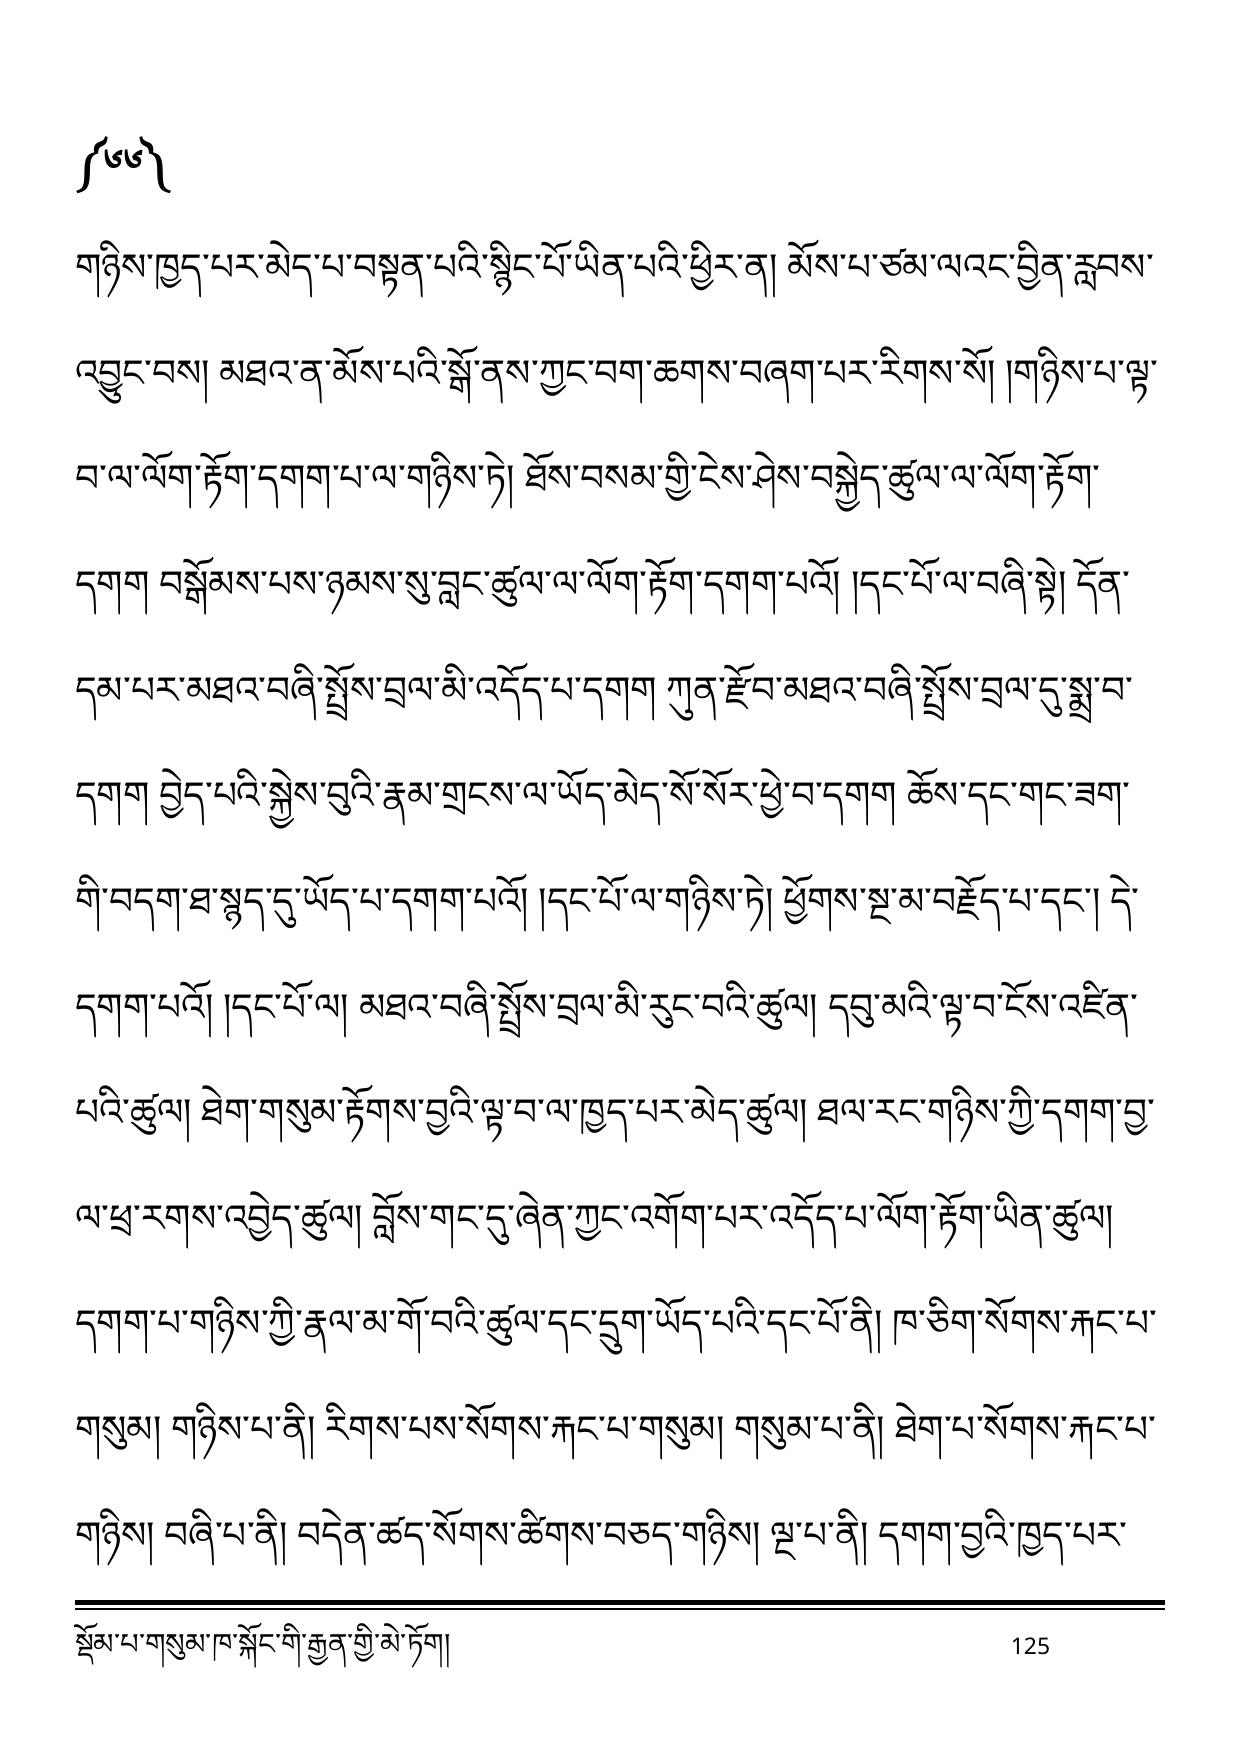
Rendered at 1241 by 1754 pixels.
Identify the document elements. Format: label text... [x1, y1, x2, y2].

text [75, 226, 1165, 1599]
text ༼༦༦༽ [75, 120, 1165, 226]
